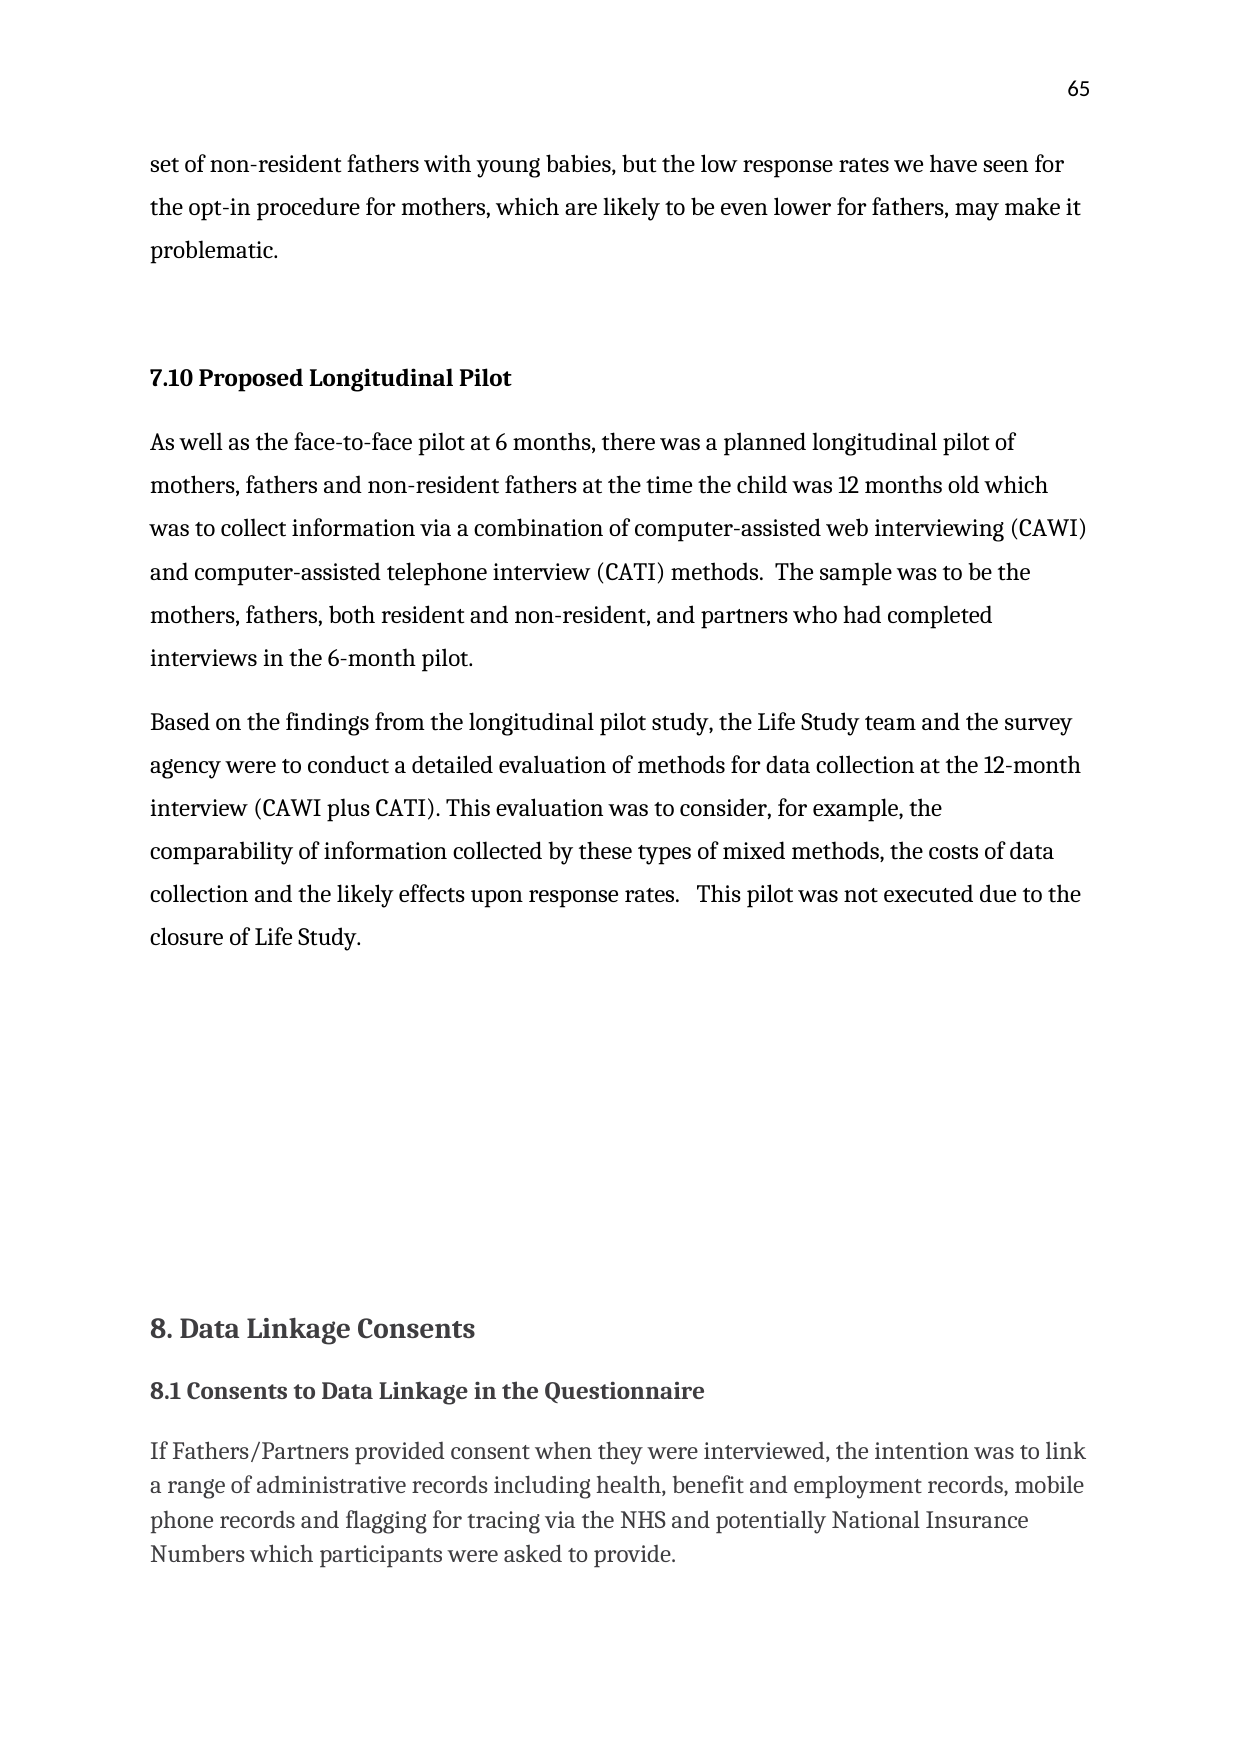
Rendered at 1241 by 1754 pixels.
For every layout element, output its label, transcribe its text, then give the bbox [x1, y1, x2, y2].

list 7.10 Proposed Longitudinal Pilot [150, 364, 1090, 393]
text If Fathers/Partners provided consent when they were interviewed, the intention was to link a range of administrative records including health, benefit and employment records, mobile phone records and flagging for tracing via the NHS and potentially National Insurance Numbers which participants were asked to provide. [150, 1437, 1090, 1569]
list Based on the findings from the longitudinal pilot study, the Life Study team and the survey agency were to conduct a detailed evaluation of methods for data collection at the 12-month interview (CAWI plus CATI). This evaluation was to consider, for example, the comparability of information collected by these types of mixed methods, the costs of data collection and the likely effects upon response rates. This pilot was not executed due to the closure of Life Study. [150, 708, 1090, 952]
text 8.1 Consents to Data Linkage in the Questionnaire [150, 1377, 1090, 1406]
list As well as the face-to-face pilot at 6 months, there was a planned longitudinal pilot of mothers, fathers and non-resident fathers at the time the child was 12 months old which was to collect information via a combination of computer-assisted web interviewing (CAWI) and computer-assisted telephone interview (CATI) methods. The sample was to be the mothers, fathers, both resident and non-resident, and partners who had completed interviews in the 6-month pilot. [150, 428, 1090, 672]
text 8. Data Linkage Consents [150, 1312, 1090, 1346]
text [150, 150, 1090, 265]
